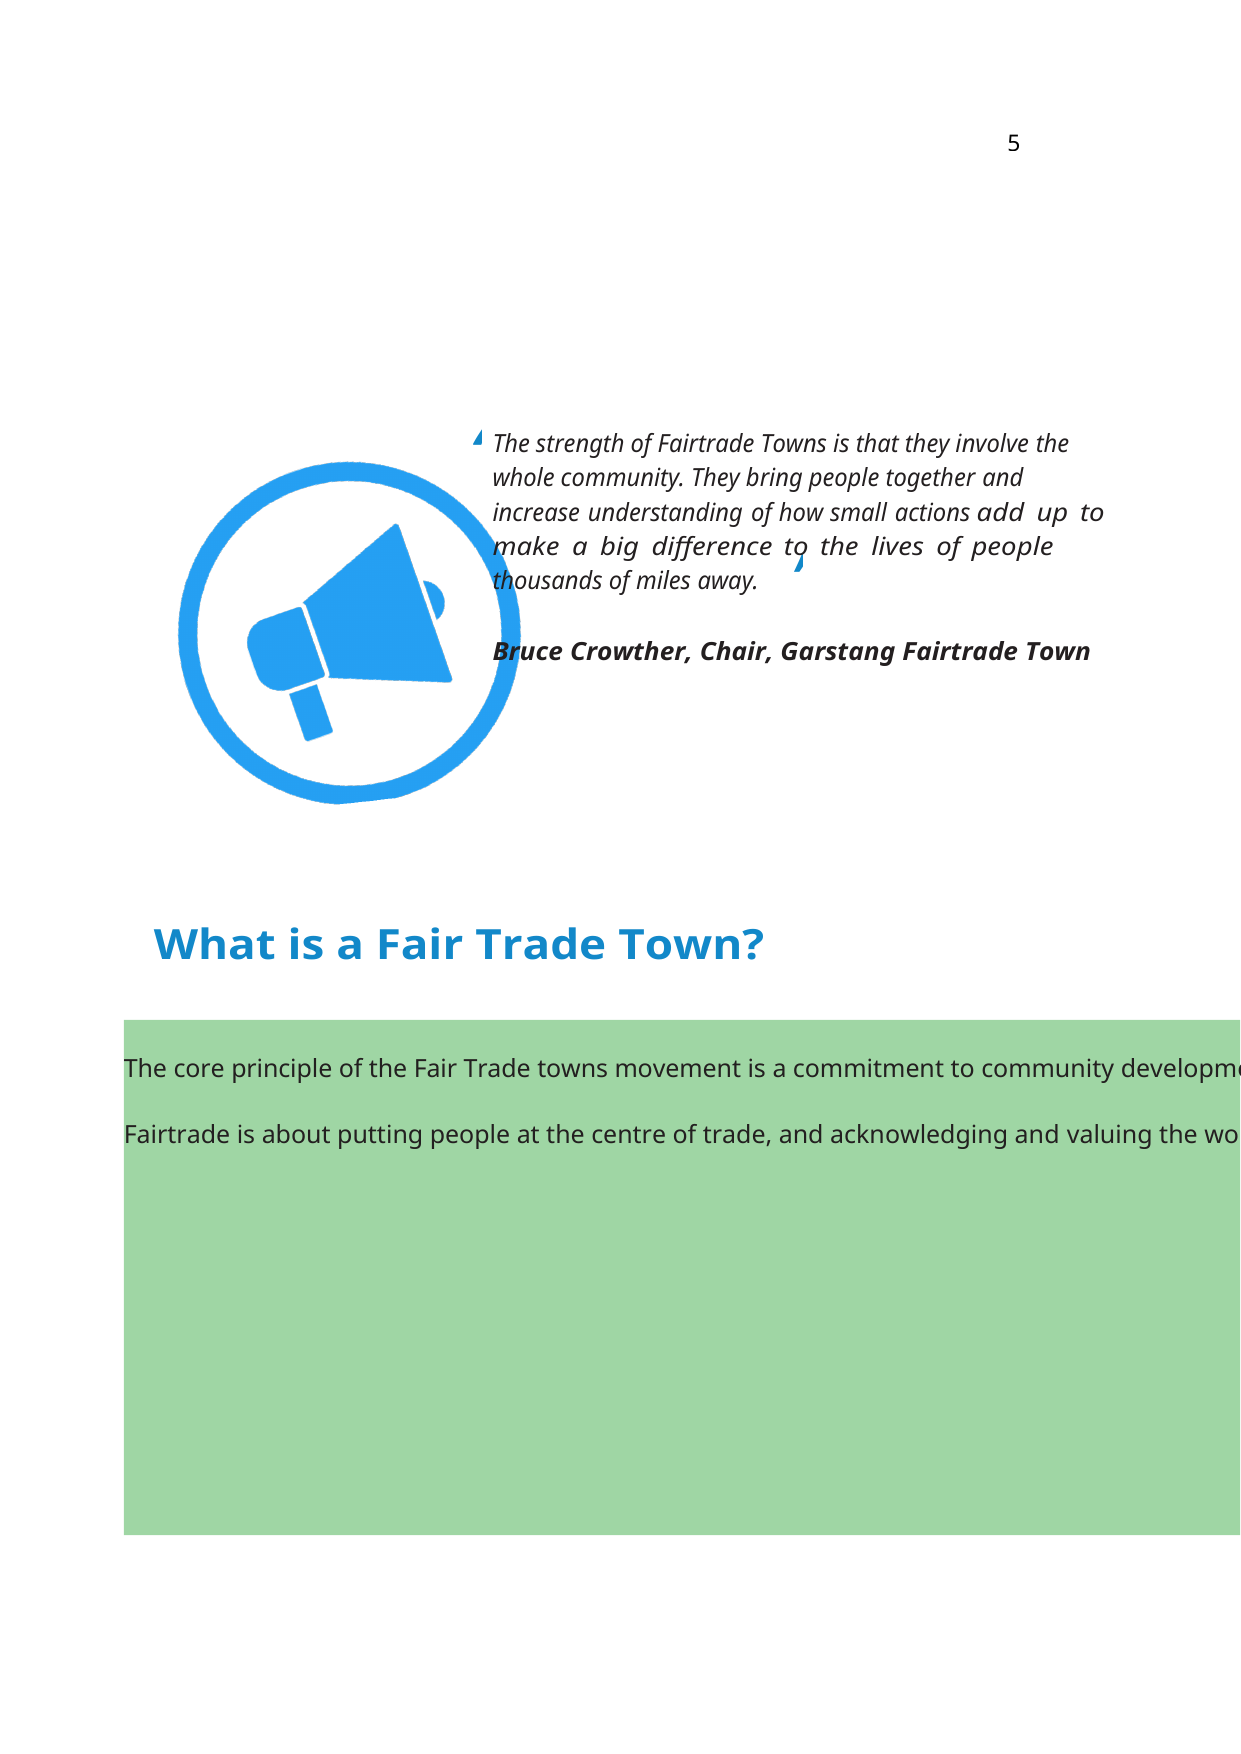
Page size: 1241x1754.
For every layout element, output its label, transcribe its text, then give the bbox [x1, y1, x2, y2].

text The strength of Fairtrade Towns is that they involve the whole community. They bring people together and increase understanding of how small actions add up to make a big difference to the lives of people thousands of miles away. [492, 425, 1105, 597]
picture [127, 445, 568, 817]
subtitle What is a Fair Trade Town? [153, 914, 1240, 971]
text Bruce Crowther, Chair, Garstang Fairtrade Town [492, 633, 1240, 667]
